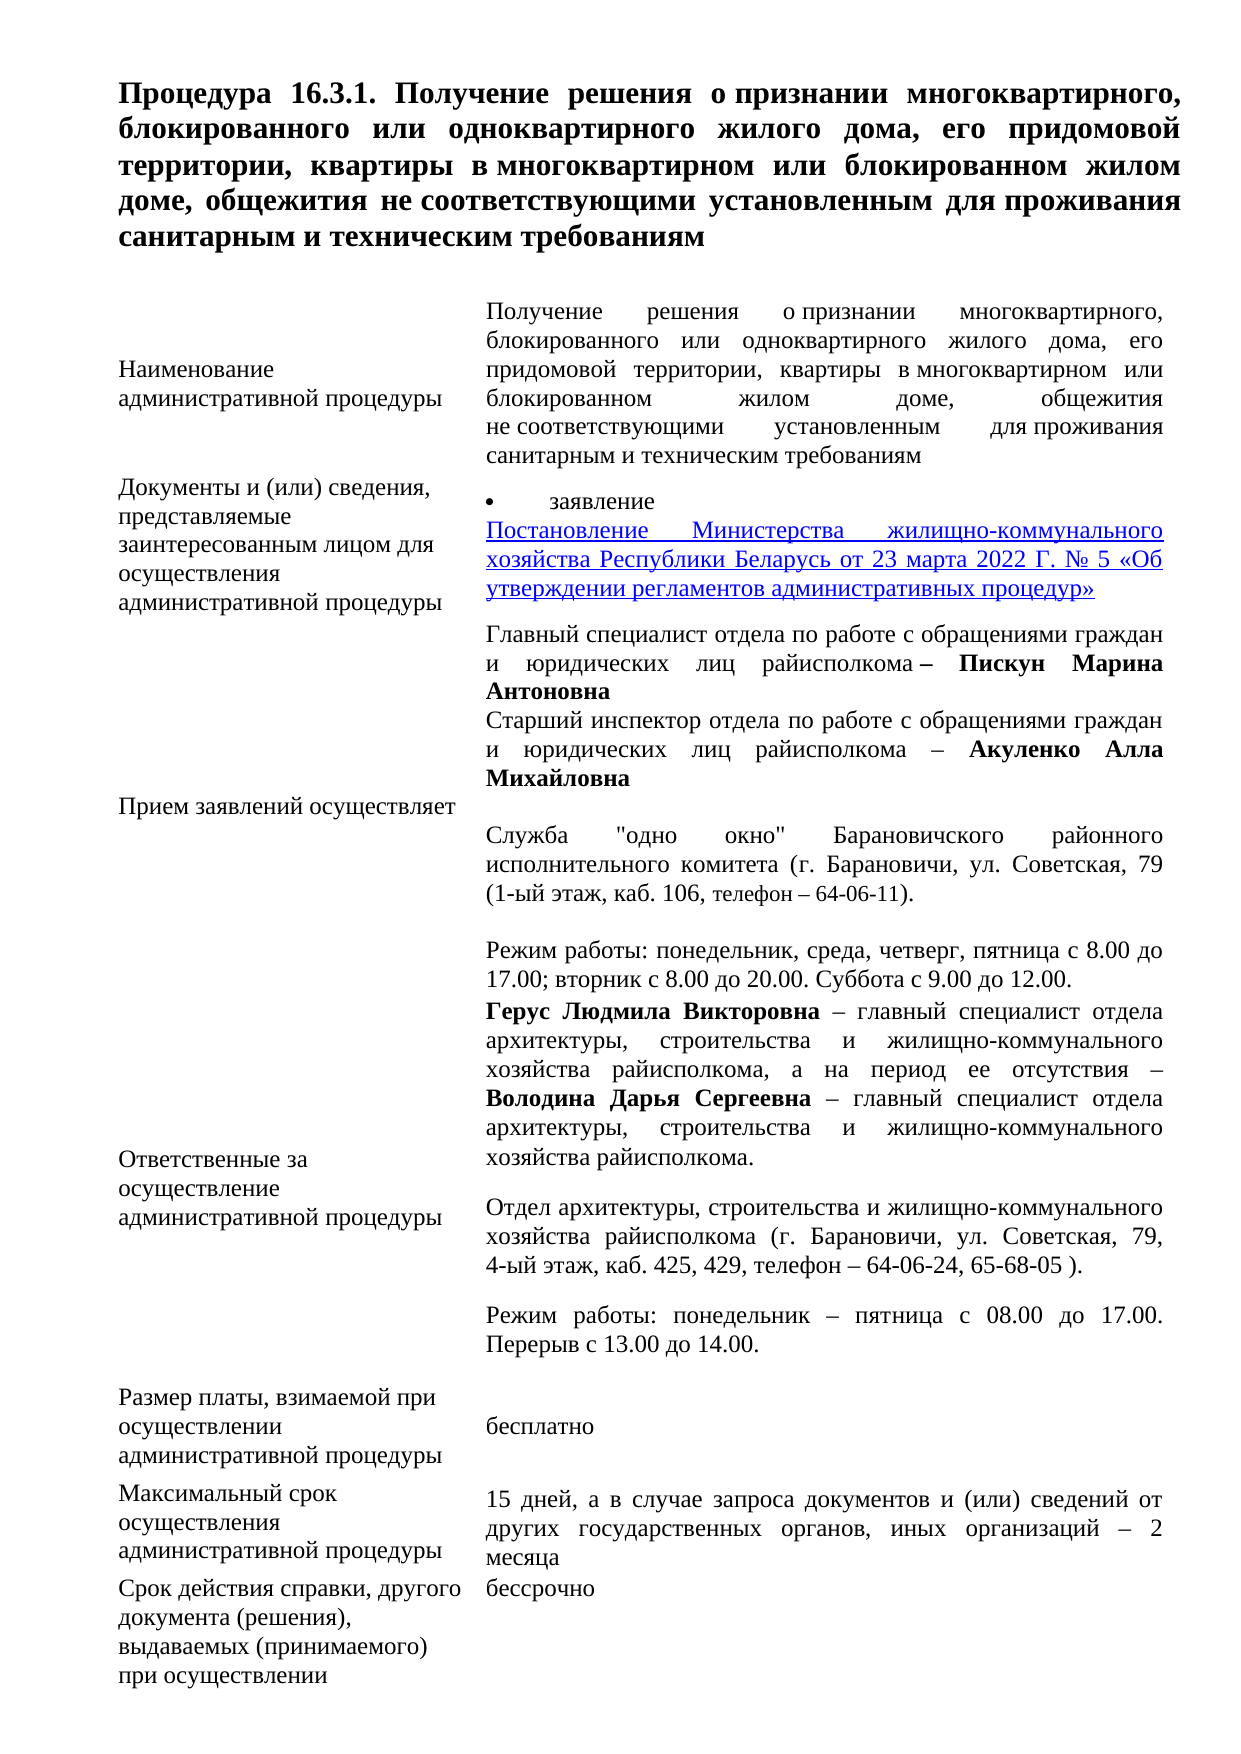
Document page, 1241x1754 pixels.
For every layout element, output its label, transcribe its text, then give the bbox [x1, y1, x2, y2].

table_cell Прием заявлений осуществляет [117, 617, 472, 994]
table_cell 15 дней, а в случае запроса документов и (или) сведений от других государственных органов, иных организаций – 2 месяца [473, 1470, 1180, 1572]
table_cell бессрочно [473, 1572, 1180, 1690]
table_cell Герус Людмила Викторовна – главный специалист отдела архитектуры, строительства и жилищно-коммунального хозяйства райисполкома, а на период ее отсутствия – Володина Дарья Сергеевна – главный специалист отдела архитектуры, строительства и жилищно-коммунального хозяйства райисполкома. Отдел архитектуры, строительства и жилищно-коммунального хозяйства райисполкома (г. Барановичи, ул. Советская, 79, 4-ый этаж, каб. 425, 429, телефон – 64-06-24, 65-68-05 ). Режим работы: понедельник – пятница с 08.00 до 17.00. Перерыв с 13.00 до 14.00. [473, 994, 1180, 1381]
table_cell заявление Постановление Министерства жилищно-коммунального хозяйства Республики Беларусь от 23 марта 2022 Г. № 5 «Об утверждении регламентов административных процедур» [473, 470, 1180, 617]
table_header Получение решения о признании многоквартирного, блокированного или одноквартирного жилого дома, его придомовой территории, квартиры в многоквартирном или блокированном жилом доме, общежития не соответствующими установленным для проживания санитарным и техническим требованиям [473, 295, 1180, 470]
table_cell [117, 1572, 472, 1690]
table_cell бесплатно [473, 1381, 1180, 1470]
text Процедура 16.3.1. Получение решения о признании многоквартирного, блокированного или одноквартирного жилого дома, его придомовой территории, квартиры в многоквартирном или блокированном жилом доме, общежития не соответствующими установленным для проживания санитарным и техническим требованиям [118, 74, 1181, 253]
table_cell Документы и (или) сведения, представляемые заинтересованным лицом для осуществления административной процедуры [117, 470, 472, 617]
table_cell Ответственные за осуществление административной процедуры [117, 994, 472, 1381]
table_cell Максимальный срок осуществления административной процедуры [117, 1470, 472, 1572]
table_cell Размер платы, взимаемой при осуществлении административной процедуры [117, 1381, 472, 1470]
table_header Наименование административной процедуры [117, 295, 472, 470]
table_cell Главный специалист отдела по работе с обращениями граждан и юридических лиц райисполкома – Пискун Марина Антоновна Старший инспектор отдела по работе с обращениями граждан и юридических лиц райисполкома – Акуленко Алла Михайловна Служба "одно окно" Барановичского районного исполнительного комитета (г. Барановичи, ул. Советская, 79 (1-ый этаж, каб. 106, телефон – 64-06-11). Режим работы: понедельник, среда, четверг, пятница с 8.00 до 17.00; вторник с 8.00 до 20.00. Суббота с 9.00 до 12.00. [473, 617, 1180, 994]
